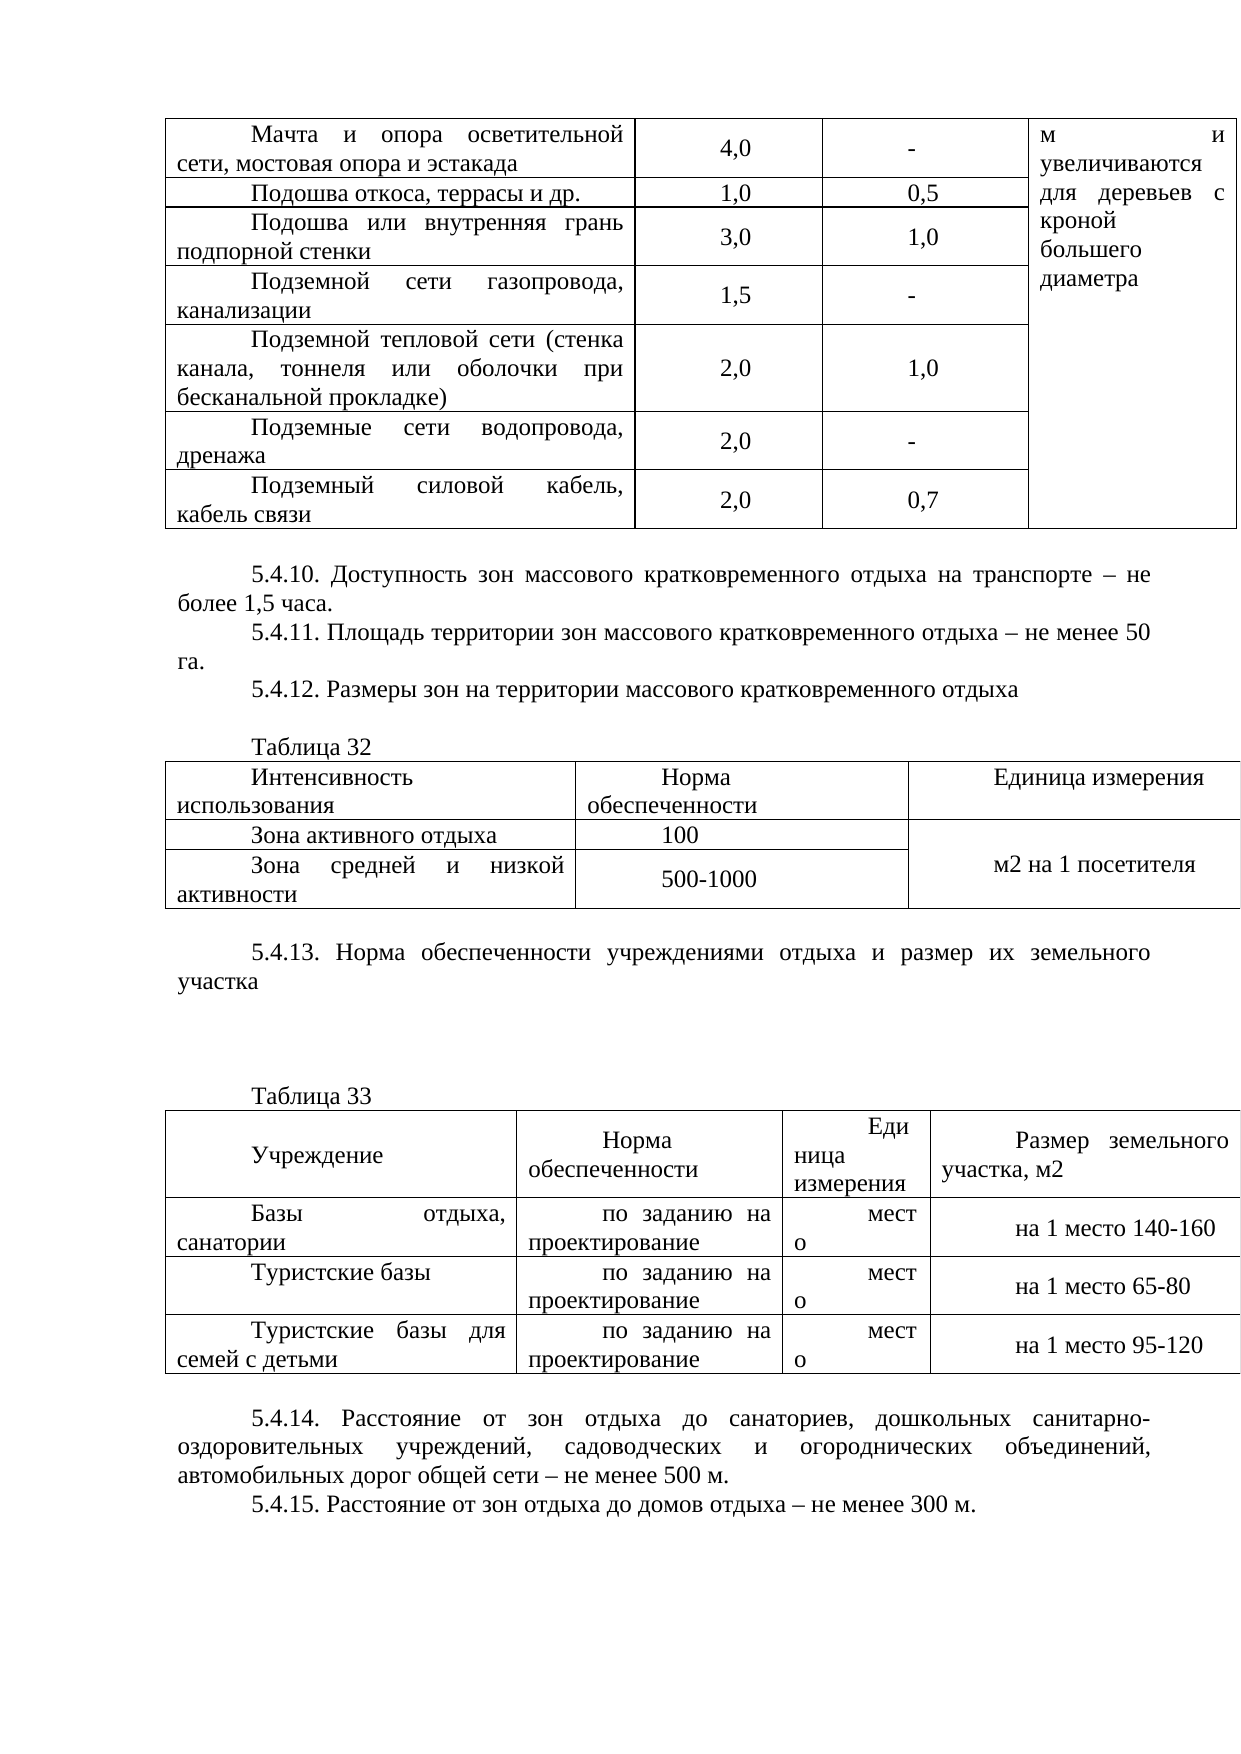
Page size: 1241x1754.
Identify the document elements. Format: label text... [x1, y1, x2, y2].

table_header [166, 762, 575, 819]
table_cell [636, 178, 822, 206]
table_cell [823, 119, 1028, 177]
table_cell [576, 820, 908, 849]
list Таблица 33 [177, 1081, 1152, 1110]
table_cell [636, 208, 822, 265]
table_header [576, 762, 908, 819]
list 5.4.14. Расстояние от зон отдыха до санаториев, дошкольных санитарно-оздоровительных учреждений, садоводческих и огороднических объединений, автомобильных дорог общей сети – не менее 500 м. [177, 1403, 1152, 1489]
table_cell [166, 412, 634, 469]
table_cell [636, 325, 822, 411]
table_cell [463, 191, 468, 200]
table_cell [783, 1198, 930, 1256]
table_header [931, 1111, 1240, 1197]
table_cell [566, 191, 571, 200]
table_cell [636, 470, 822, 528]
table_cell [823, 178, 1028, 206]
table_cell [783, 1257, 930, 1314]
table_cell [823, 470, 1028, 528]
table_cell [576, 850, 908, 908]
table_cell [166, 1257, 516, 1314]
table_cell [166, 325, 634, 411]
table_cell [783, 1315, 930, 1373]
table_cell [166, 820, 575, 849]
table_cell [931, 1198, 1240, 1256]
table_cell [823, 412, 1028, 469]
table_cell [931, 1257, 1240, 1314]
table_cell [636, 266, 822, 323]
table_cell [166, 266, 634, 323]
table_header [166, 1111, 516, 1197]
list 5.4.15. Расстояние от зон отдыха до домов отдыха – не менее 300 м. [177, 1489, 1152, 1518]
text Таблица 32 [177, 732, 1152, 761]
text 5.4.10. Доступность зон массового кратковременного отдыха на транспорте – не более 1,5 часа. [177, 559, 1152, 617]
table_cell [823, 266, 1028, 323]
list 5.4.13. Норма обеспеченности учреждениями отдыха и размер их земельного участка [177, 937, 1152, 995]
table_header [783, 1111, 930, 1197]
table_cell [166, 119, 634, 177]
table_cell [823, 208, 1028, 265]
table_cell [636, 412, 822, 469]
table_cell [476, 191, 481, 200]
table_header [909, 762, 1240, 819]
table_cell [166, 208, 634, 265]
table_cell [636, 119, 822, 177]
text 5.4.12. Размеры зон на территории массового кратковременного отдыха [177, 674, 1152, 703]
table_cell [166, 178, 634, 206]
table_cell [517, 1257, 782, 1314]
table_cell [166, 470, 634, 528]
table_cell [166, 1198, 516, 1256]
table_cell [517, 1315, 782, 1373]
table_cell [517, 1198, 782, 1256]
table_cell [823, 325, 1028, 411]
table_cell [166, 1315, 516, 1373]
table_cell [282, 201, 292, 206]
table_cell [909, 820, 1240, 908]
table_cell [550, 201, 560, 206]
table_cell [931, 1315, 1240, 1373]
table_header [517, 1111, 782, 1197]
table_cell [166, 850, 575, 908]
text 5.4.11. Площадь территории зон массового кратковременного отдыха – не менее 50 га. [177, 617, 1152, 674]
